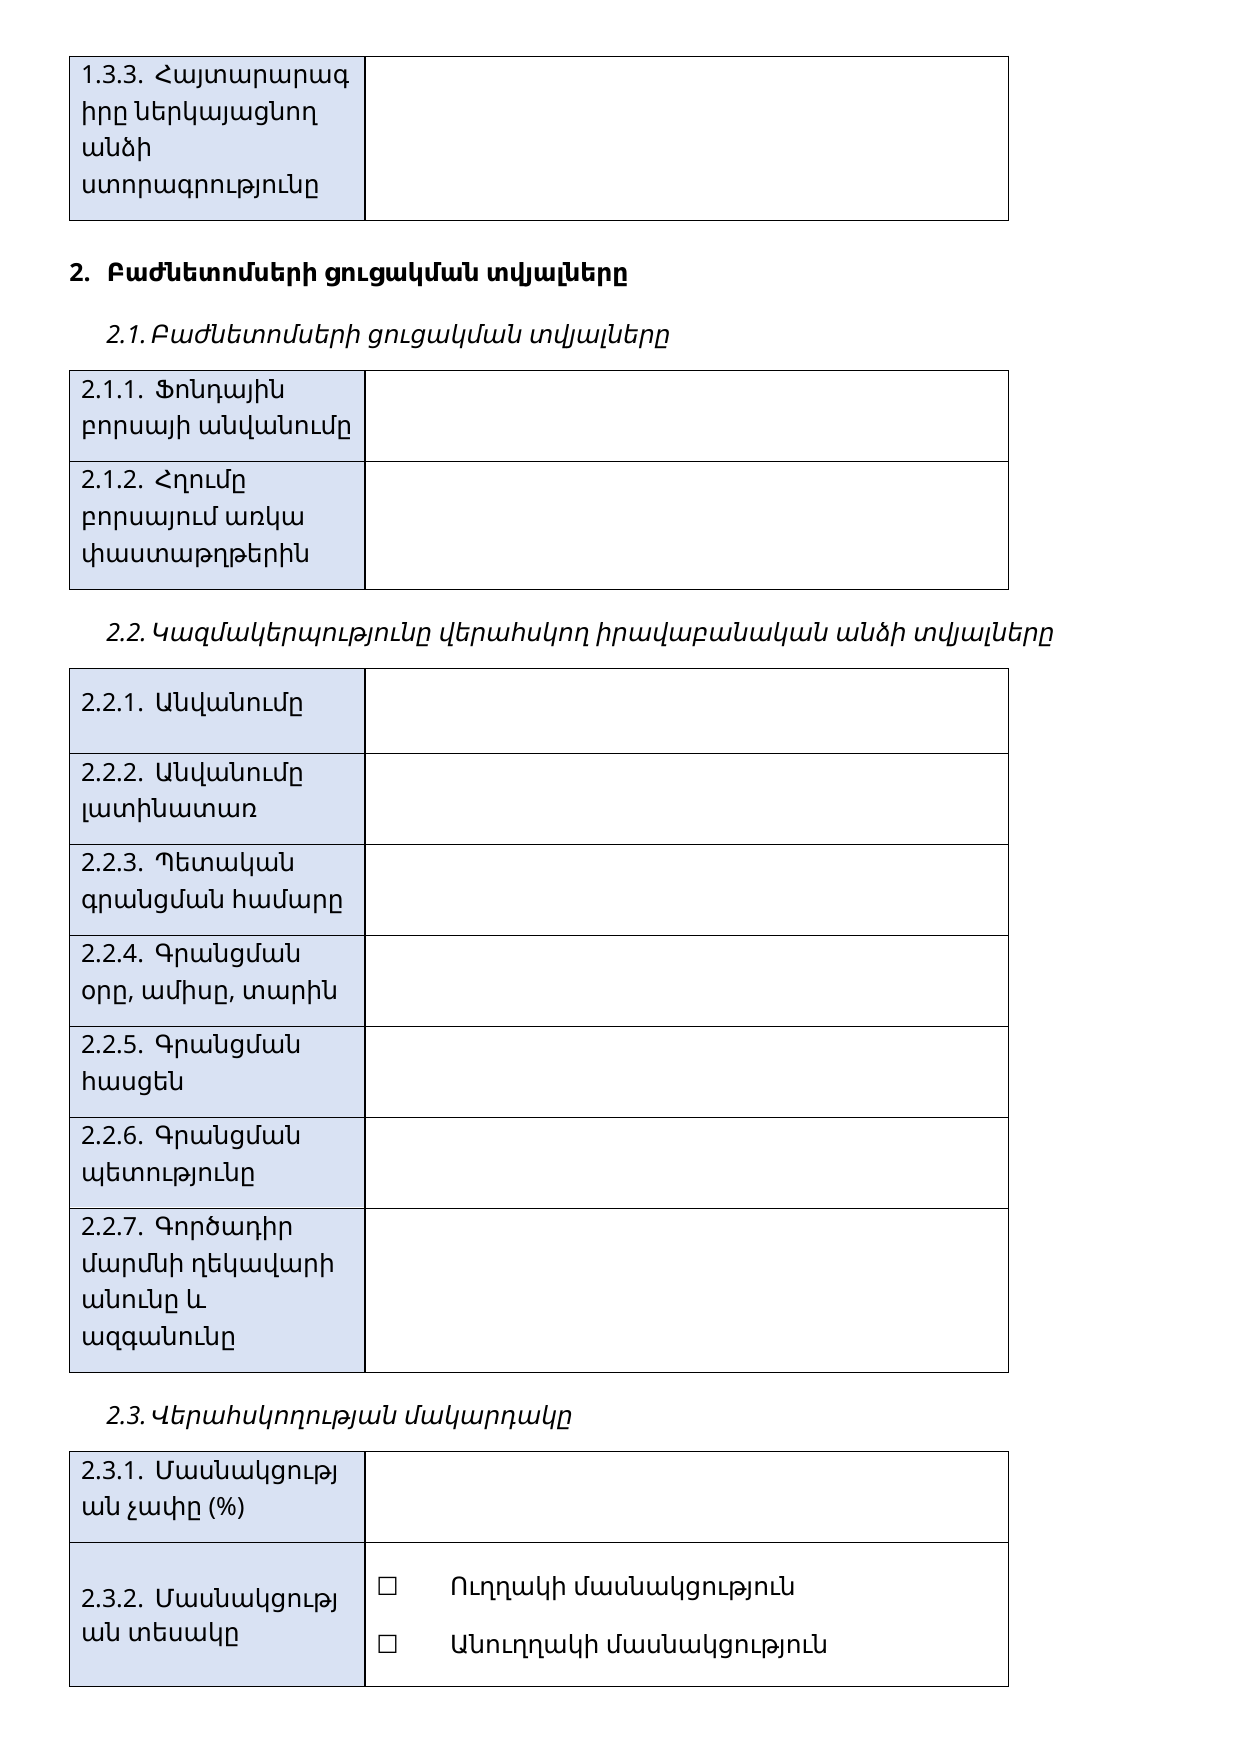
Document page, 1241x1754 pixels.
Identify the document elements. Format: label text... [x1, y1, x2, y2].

table_cell Գրանցման օրը, ամիսը, տարին [70, 936, 364, 1026]
table_cell [366, 57, 1008, 220]
table_cell [366, 1209, 1008, 1372]
table_header Մասնակցության չափը (%) [70, 1452, 364, 1542]
table_cell Հղումը բորսայում առկա փաստաթղթերին [70, 462, 364, 589]
table_cell Գործադիր մարմնի ղեկավարի անունը և ազգանունը [70, 1209, 364, 1372]
table_cell [366, 1118, 1008, 1207]
table_cell Գրանցման հասցեն [70, 1027, 364, 1117]
table_cell [366, 462, 1008, 589]
table_cell [366, 1027, 1008, 1117]
table_cell ☐ Ուղղակի մասնակցություն ☐ Անուղղակի մասնակցություն [366, 1543, 1008, 1686]
list Բաժնետոմսերի ցուցակման տվյալները [69, 255, 1162, 289]
table_header [366, 669, 1008, 753]
table_header Ֆոնդային բորսայի անվանումը [70, 371, 364, 461]
table_header Անվանումը [70, 669, 364, 753]
table_cell Հայտարարագիրը ներկայացնող անձի ստորագրությունը [70, 57, 364, 220]
table_cell [366, 754, 1008, 844]
table_cell Անվանումը լատինատառ [70, 754, 364, 844]
table_cell Պետական գրանցման համարը [70, 845, 364, 935]
table_cell Գրանցման պետությունը [70, 1118, 364, 1207]
list Կազմակերպությունը վերահսկող իրավաբանական անձի տվյալները [106, 615, 1162, 649]
list Վերահսկողության մակարդակը [106, 1398, 1162, 1432]
list Բաժնետոմսերի ցուցակման տվյալները [106, 317, 1162, 351]
table_header [366, 371, 1008, 461]
table_cell [366, 936, 1008, 1026]
table_header [366, 1452, 1008, 1542]
table_cell Մասնակցության տեսակը [70, 1543, 364, 1686]
table_cell [366, 845, 1008, 935]
